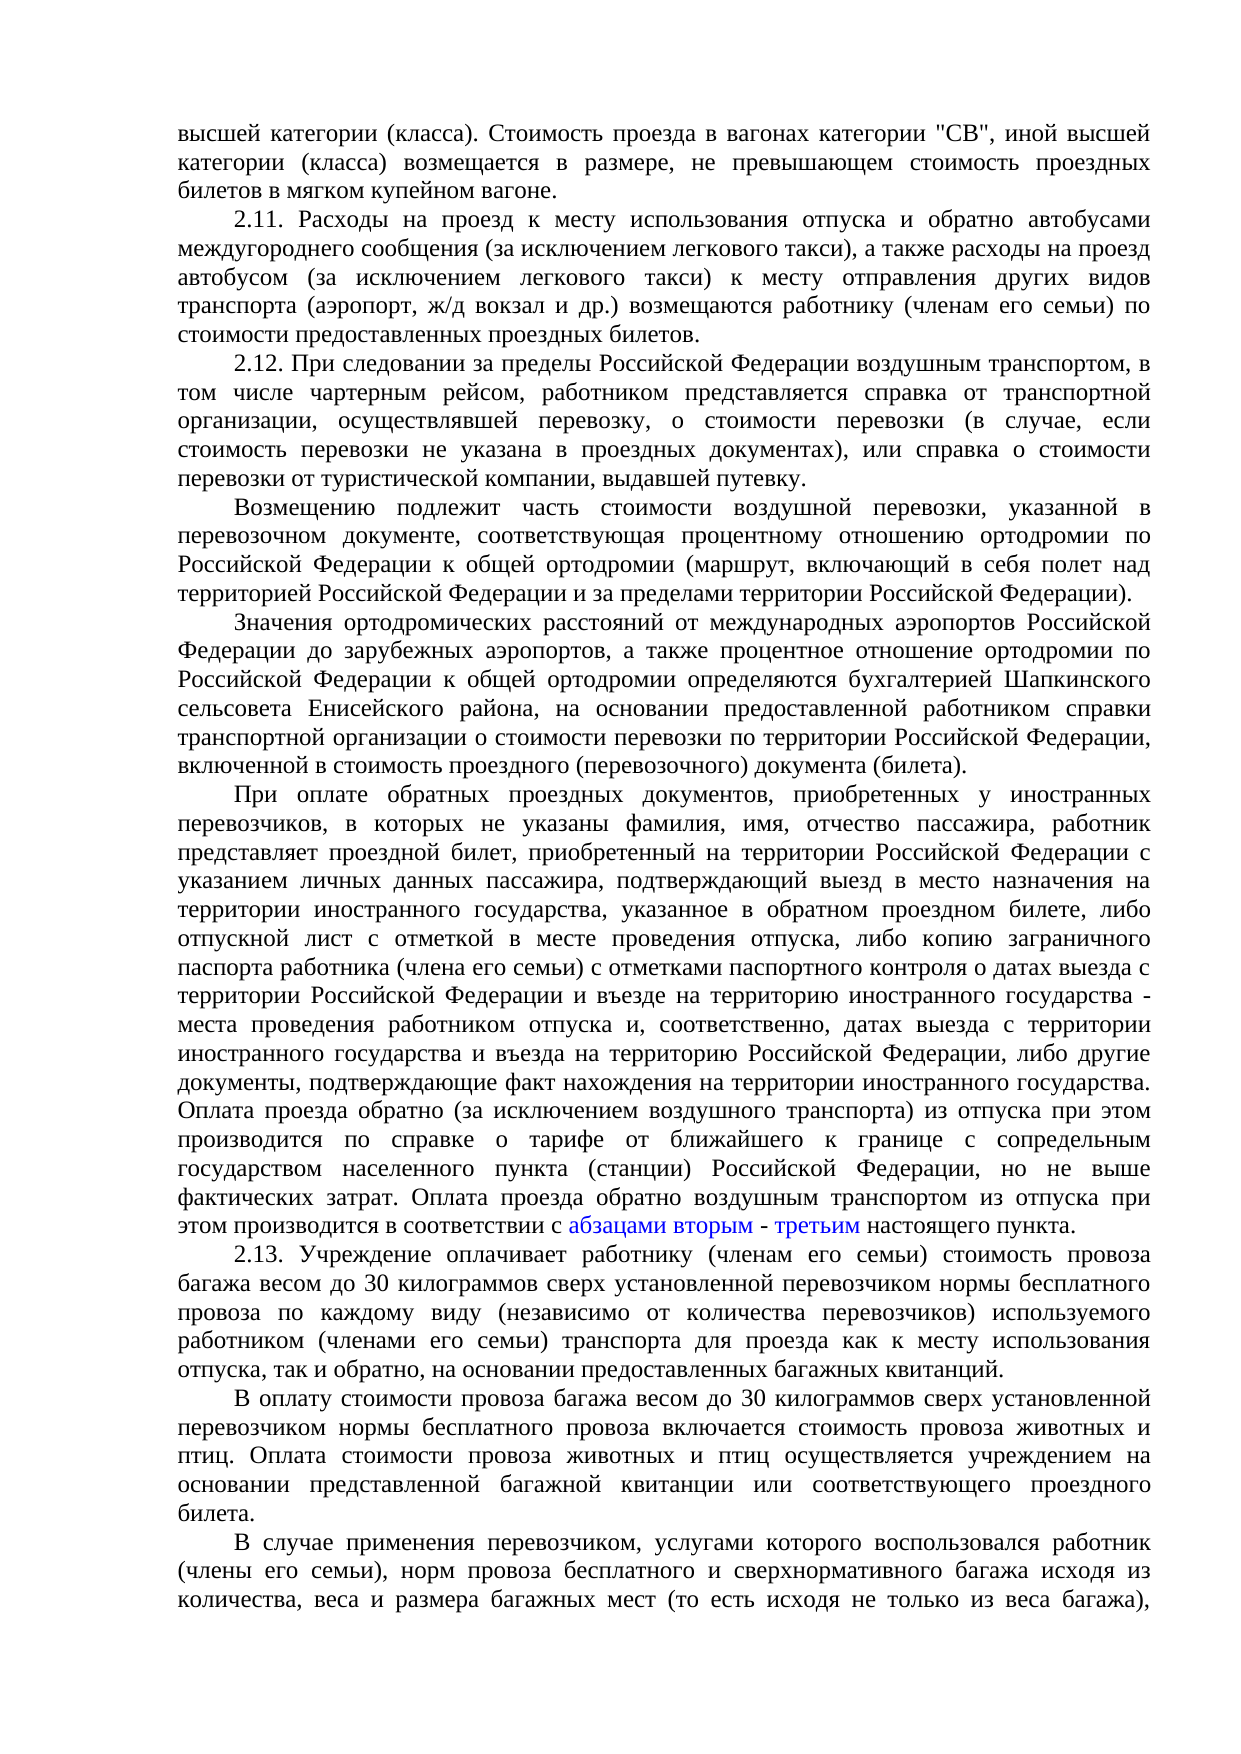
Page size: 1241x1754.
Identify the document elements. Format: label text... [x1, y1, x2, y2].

text При оплате обратных проездных документов, приобретенных у иностранных перевозчиков, в которых не указаны фамилия, имя, отчество пассажира, работник представляет проездной билет, приобретенный на территории Российской Федерации с указанием личных данных пассажира, подтверждающий выезд в место назначения на территории иностранного государства, указанное в обратном проездном билете, либо отпускной лист с отметкой в месте проведения отпуска, либо копию заграничного паспорта работника (члена его семьи) с отметками паспортного контроля о датах выезда с территории Российской Федерации и въезде на территорию иностранного государства - места проведения работником отпуска и, соответственно, датах выезда с территории иностранного государства и въезда на территорию Российской Федерации, либо другие документы, подтверждающие факт нахождения на территории иностранного государства. Оплата проезда обратно (за исключением воздушного транспорта) из отпуска при этом производится по справке о тарифе от ближайшего к границе с сопредельным государством населенного пункта (станции) Российской Федерации, но не выше фактических затрат. Оплата проезда обратно воздушным транспортом из отпуска при этом производится в соответствии с абзацами вторым - третьим настоящего пункта. [177, 779, 1152, 1239]
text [177, 118, 1152, 204]
text 2.12. При следовании за пределы Российской Федерации воздушным транспортом, в том числе чартерным рейсом, работником представляется справка от транспортной организации, осуществлявшей перевозку, о стоимости перевозки (в случае, если стоимость перевозки не указана в проездных документах), или справка о стоимости перевозки от туристической компании, выдавшей путевку. [177, 348, 1152, 492]
text 2.13. Учреждение оплачивает работнику (членам его семьи) стоимость провоза багажа весом до сверх установленной перевозчиком нормы бесплатного провоза по каждому виду (независимо от количества перевозчиков) используемого работником (членами его семьи) транспорта для проезда как к месту использования отпуска, так и обратно, на основании предоставленных багажных квитанций. [177, 1239, 1152, 1383]
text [177, 1527, 1152, 1613]
text 2.11. Расходы на проезд к месту использования отпуска и обратно автобусами междугороднего сообщения (за исключением легкового такси), а также расходы на проезд автобусом (за исключением легкового такси) к месту отправления других видов транспорта (аэропорт, ж/д вокзал и др.) возмещаются работнику (членам его семьи) по стоимости предоставленных проездных билетов. [177, 204, 1152, 348]
text Значения ортодромических расстояний от международных аэропортов Российской Федерации до зарубежных аэропортов, а также процентное отношение ортодромии по Российской Федерации к общей ортодромии определяются бухгалтерией Шапкинского сельсовета Енисейского района, на основании предоставленной работником справки транспортной организации о стоимости перевозки по территории Российской Федерации, включенной в стоимость проездного (перевозочного) документа (билета). [177, 607, 1152, 779]
text В оплату стоимости провоза багажа весом до сверх установленной перевозчиком нормы бесплатного провоза включается стоимость провоза животных и птиц. Оплата стоимости провоза животных и птиц осуществляется учреждением на основании представленной багажной квитанции или соответствующего проездного билета. [177, 1383, 1152, 1527]
text Возмещению подлежит часть стоимости воздушной перевозки, указанной в перевозочном документе, соответствующая процентному отношению ортодромии по Российской Федерации к общей ортодромии (маршрут, включающий в себя полет над территорией Российской Федерации и за пределами территории Российской Федерации). [177, 492, 1152, 607]
